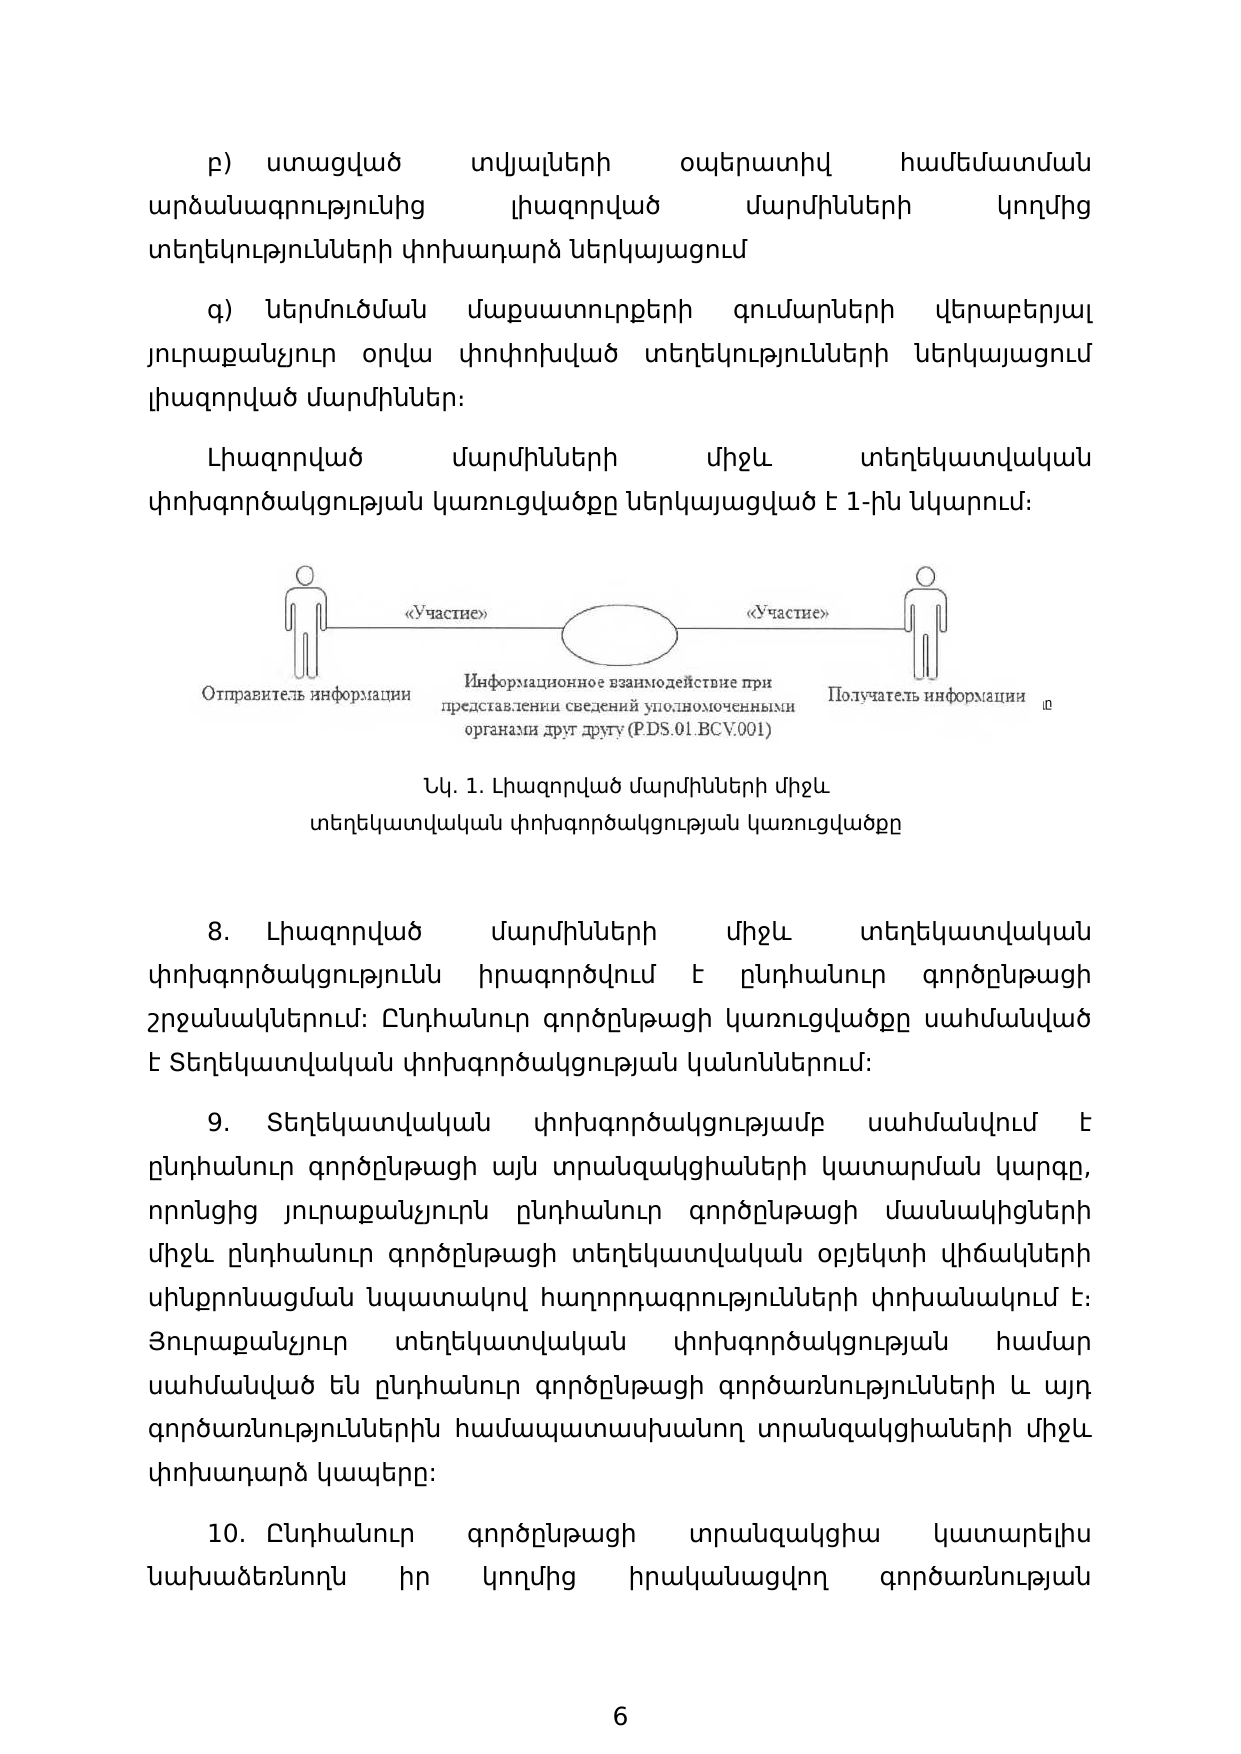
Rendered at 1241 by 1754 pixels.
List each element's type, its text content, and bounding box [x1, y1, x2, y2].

picture [147, 547, 1043, 743]
text գ) ներմուծման մաքսատուրքերի գումարների վերաբերյալ յուրաքանչյուր օրվա փոփոխված տեղեկությունների ներկայացում լիազորված մարմիններ։ [148, 296, 1092, 412]
text Նկ. 1. Լիազորված մարմինների միջև տեղեկատվական փոխգործակցության կառուցվածքը [295, 774, 916, 835]
text 9. Տեղեկատվական փոխգործակցությամբ սահմանվում է ընդհանուր գործընթացի այն տրանզակցիաների կատարման կարգը, որոնցից յուրաքանչյուրն ընդհանուր գործընթացի մասնակիցների միջև ընդհանուր գործընթացի տեղեկատվական օբյեկտի վիճակների սինքրոնացման նպատակով հաղորդագրությունների փոխանակում է։ Յուրաքանչյուր տեղեկատվական փոխգործակցության համար սահմանված են ընդհանուր գործընթացի գործառնությունների և այդ գործառնություններին համապատասխանող տրանզակցիաների միջև փոխադարձ կապերը: [148, 1108, 1092, 1487]
text 8. Լիազորված մարմինների միջև տեղեկատվական փոխգործակցությունն իրագործվում է ընդհանուր գործընթացի շրջանակներում: Ընդհանուր գործընթացի կառուցվածքը սահմանված է Տեղեկատվական փոխգործակցության կանոններում: [148, 917, 1092, 1077]
text բ) ստացված տվյալների օպերատիվ համեմատման արձանագրությունից լիազորված մարմինների կողմից տեղեկությունների փոխադարձ ներկայացում [148, 148, 1092, 264]
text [148, 1519, 1092, 1592]
text Լիազորված մարմինների միջև տեղեկատվական փոխգործակցության կառուցվածքը ներկայացված է 1-ին նկարում։ [148, 443, 1092, 516]
